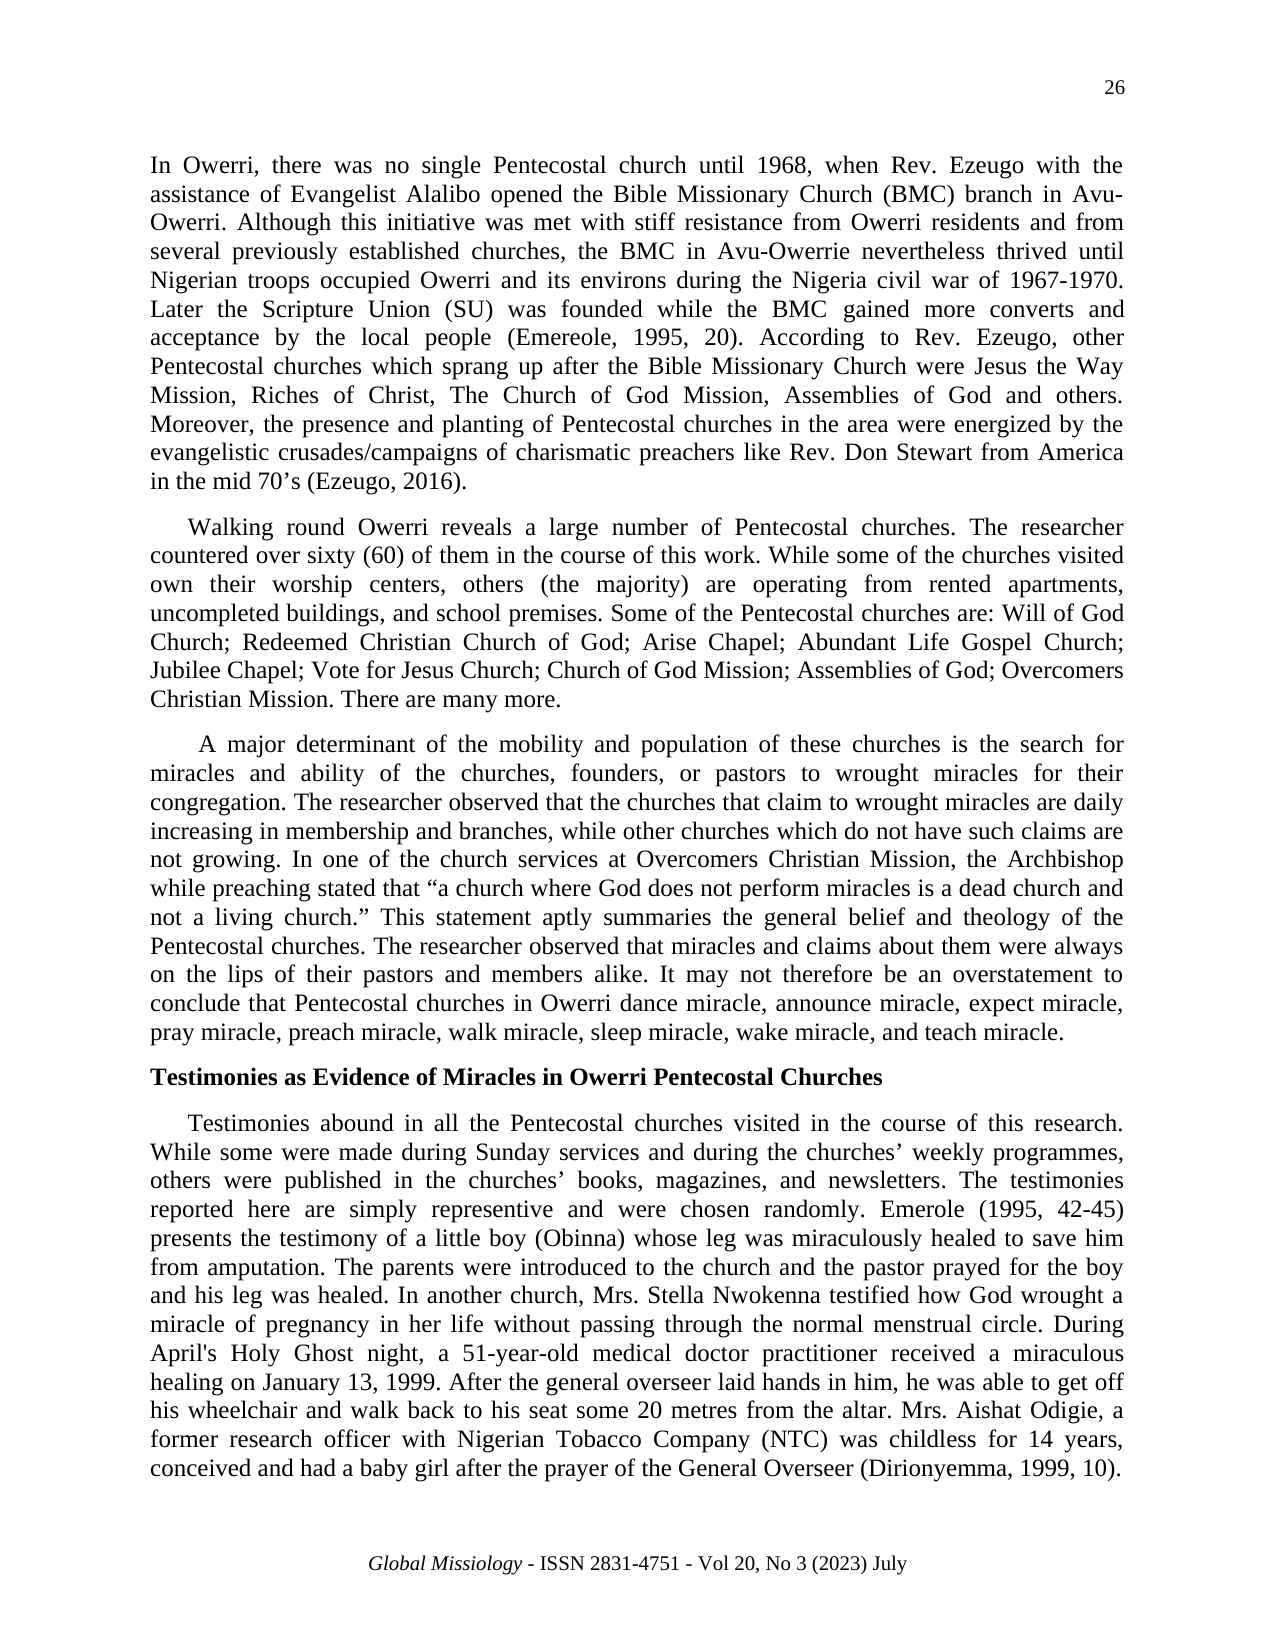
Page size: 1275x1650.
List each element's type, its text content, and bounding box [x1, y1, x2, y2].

text A major determinant of the mobility and population of these churches is the search for miracles and ability of the churches, founders, or pastors to wrought miracles for their congregation. The researcher observed that the churches that claim to wrought miracles are daily increasing in membership and branches, while other churches which do not have such claims are not growing. In one of the church services at Overcomers Christian Mission, the Archbishop while preaching stated that “a church where God does not perform miracles is a dead church and not a living church.” This statement aptly summaries the general belief and theology of the Pentecostal churches. The researcher observed that miracles and claims about them were always on the lips of their pastors and members alike. It may not therefore be an overstatement to conclude that Pentecostal churches in Owerri dance miracle, announce miracle, expect miracle, pray miracle, preach miracle, walk miracle, sleep miracle, wake miracle, and teach miracle. [150, 729, 1125, 1046]
text In Owerri, there was no single Pentecostal church until 1968, when Rev. Ezeugo with the assistance of Evangelist Alalibo opened the Bible Missionary Church (BMC) branch in Avu-Owerri. Although this initiative was met with stiff resistance from Owerri residents and from several previously established churches, the BMC in Avu-Owerrie nevertheless thrived until Nigerian troops occupied Owerri and its environs during the Nigeria civil war of 1967-1970. Later the Scripture Union (SU) was founded while the BMC gained more converts and acceptance by the local people (Emereole, 1995, 20). According to Rev. Ezeugo, other Pentecostal churches which sprang up after the Bible Missionary Church were Jesus the Way Mission, Riches of Christ, The Church of God Mission, Assemblies of God and others. Moreover, the presence and planting of Pentecostal churches in the area were energized by the evangelistic crusades/campaigns of charismatic preachers like Rev. Don Stewart from America in the mid 70’s (Ezeugo, 2016). [150, 150, 1125, 495]
text Testimonies as Evidence of Miracles in Owerri Pentecostal Churches [150, 1062, 1125, 1091]
text Testimonies abound in all the Pentecostal churches visited in the course of this research. While some were made during Sunday services and during the churches’ weekly programmes, others were published in the churches’ books, magazines, and newsletters. The testimonies reported here are simply representive and were chosen randomly. Emerole (1995, 42-45) presents the testimony of a little boy (Obinna) whose leg was miraculously healed to save him from amputation. The parents were introduced to the church and the pastor prayed for the boy and his leg was healed. In another church, Mrs. Stella Nwokenna testified how God wrought a miracle of pregnancy in her life without passing through the normal menstrual circle. During April's Holy Ghost night, a 51-year-old medical doctor practitioner received a miraculous healing on January 13, 1999. After the general overseer laid hands in him, he was able to get off his wheelchair and walk back to his seat some 20 metres from the altar. Mrs. Aishat Odigie, a former research officer with Nigerian Tobacco Company (NTC) was childless for 14 years, conceived and had a baby girl after the prayer of the General Overseer (Dirionyemma, 1999, 10). [150, 1108, 1125, 1482]
text Walking round Owerri reveals a large number of Pentecostal churches. The researcher countered over sixty (60) of them in the course of this work. While some of the churches visited own their worship centers, others (the majority) are operating from rented apartments, uncompleted buildings, and school premises. Some of the Pentecostal churches are: Will of God Church; Redeemed Christian Church of God; Arise Chapel; Abundant Life Gospel Church; Jubilee Chapel; Vote for Jesus Church; Church of God Mission; Assemblies of God; Overcomers Christian Mission. There are many more. [150, 512, 1125, 713]
